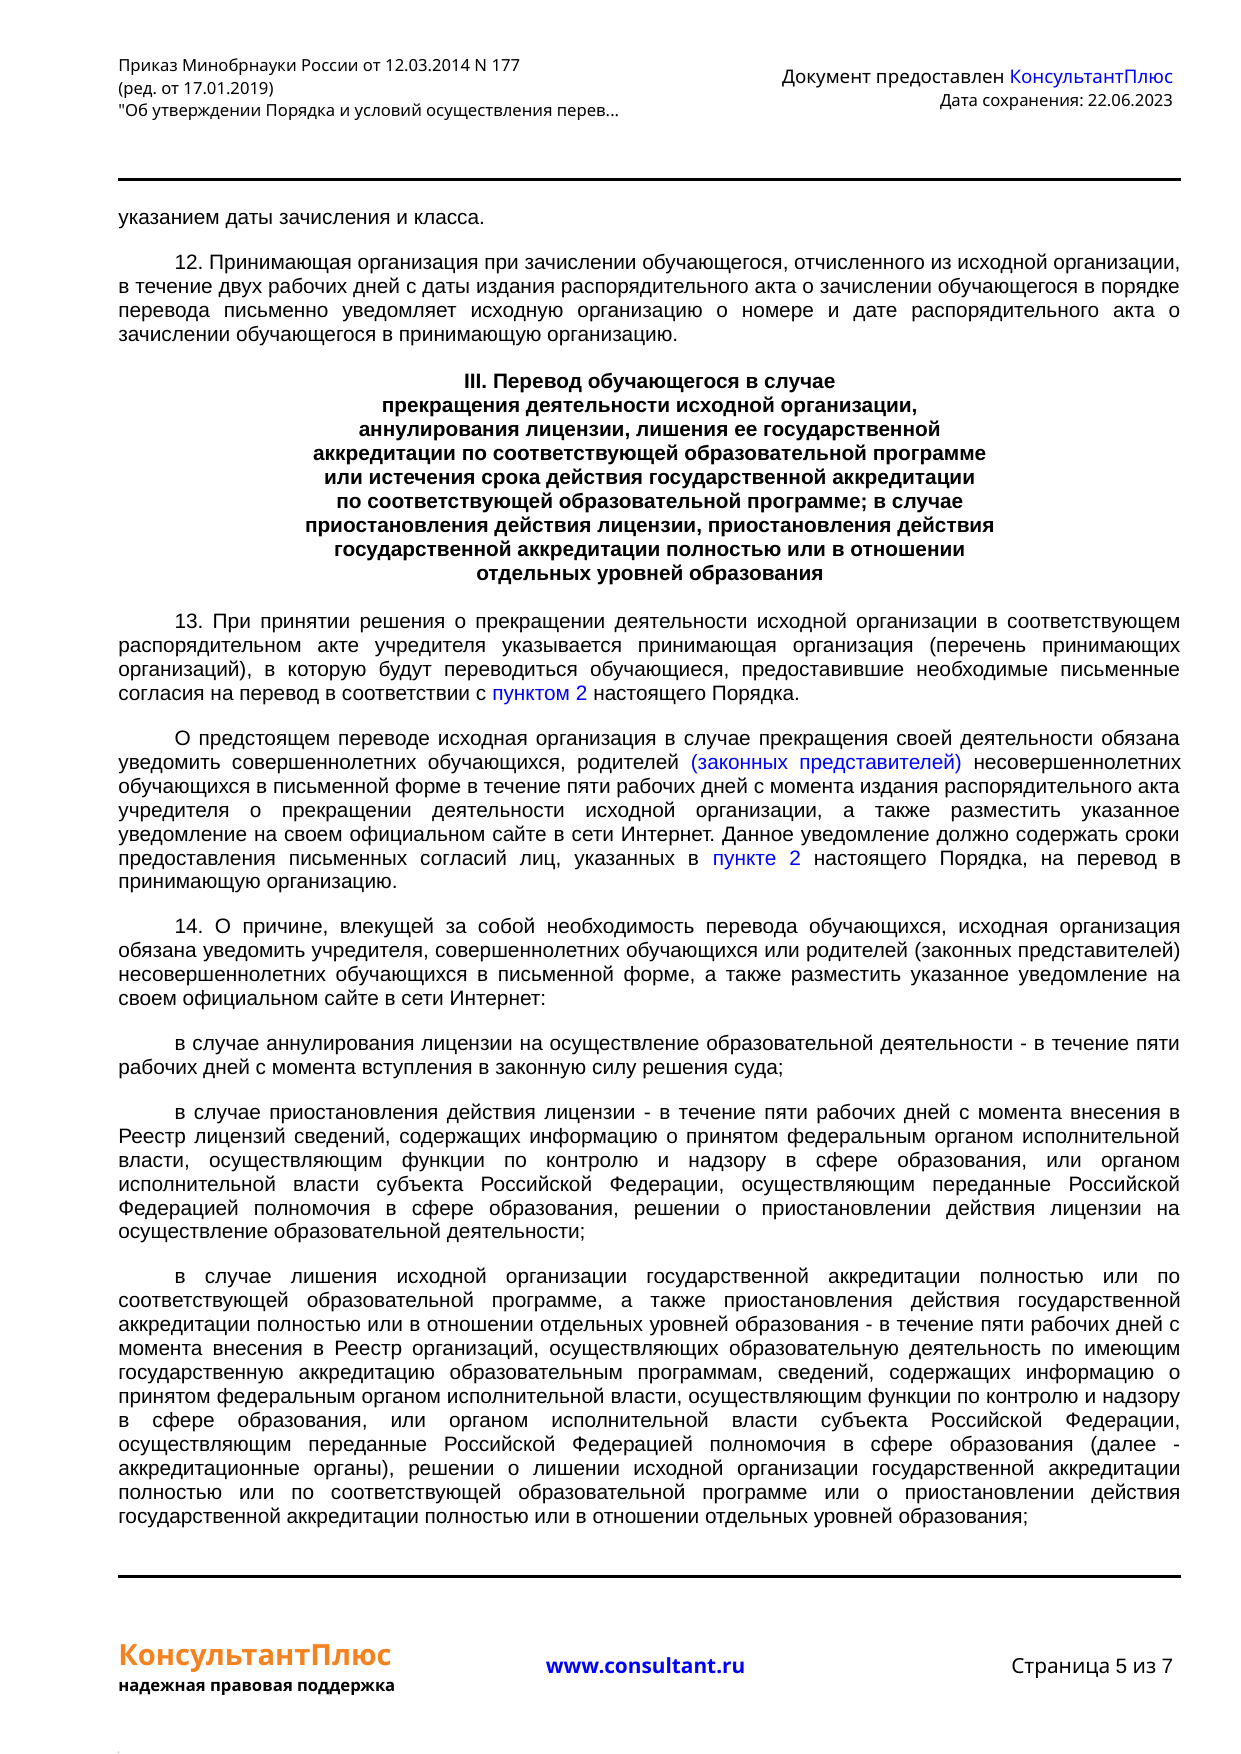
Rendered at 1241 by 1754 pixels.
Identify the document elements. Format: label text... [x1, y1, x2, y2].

title государственной аккредитации полностью или в отношении [118, 537, 1181, 561]
text в случае приостановления действия лицензии - в течение пяти рабочих дней с момента внесения в Реестр лицензий сведений, содержащих информацию о принятом федеральным органом исполнительной власти, осуществляющим функции по контролю и надзору в сфере образования, или органом исполнительной власти субъекта Российской Федерации, осуществляющим переданные Российской Федерацией полномочия в сфере образования, решении о приостановлении действия лицензии на осуществление образовательной деятельности; [118, 1099, 1181, 1243]
text в случае лишения исходной организации государственной аккредитации полностью или по соответствующей образовательной программе, а также приостановления действия государственной аккредитации полностью или в отношении отдельных уровней образования - в течение пяти рабочих дней с момента внесения в Реестр организаций, осуществляющих образовательную деятельность по имеющим государственную аккредитацию образовательным программам, сведений, содержащих информацию о принятом федеральным органом исполнительной власти, осуществляющим функции по контролю и надзору в сфере образования, или органом исполнительной власти субъекта Российской Федерации, осуществляющим переданные Российской Федерацией полномочия в сфере образования (далее - аккредитационные органы), решении о лишении исходной организации государственной аккредитации полностью или по соответствующей образовательной программе или о приостановлении действия государственной аккредитации полностью или в отношении отдельных уровней образования; [118, 1264, 1181, 1528]
title аккредитации по соответствующей образовательной программе [118, 441, 1181, 465]
title III. Перевод обучающегося в случае [118, 369, 1181, 393]
title аннулирования лицензии, лишения ее государственной [118, 417, 1181, 441]
title или истечения срока действия государственной аккредитации [118, 465, 1181, 489]
text 12. Принимающая организация при зачислении обучающегося, отчисленного из исходной организации, в течение двух рабочих дней с даты издания распорядительного акта о зачислении обучающегося в порядке перевода письменно уведомляет исходную организацию о номере и дате распорядительного акта о зачислении обучающегося в принимающую организацию. [118, 249, 1181, 345]
text 13. При принятии решения о прекращении деятельности исходной организации в соответствующем распорядительном акте учредителя указывается принимающая организация (перечень принимающих организаций), в которую будут переводиться обучающиеся, предоставившие необходимые письменные согласия на перевод в соответствии с пунктом 2 настоящего Порядка. [118, 609, 1181, 705]
text 14. О причине, влекущей за собой необходимость перевода обучающихся, исходная организация обязана уведомить учредителя, совершеннолетних обучающихся или родителей (законных представителей) несовершеннолетних обучающихся в письменной форме, а также разместить указанное уведомление на своем официальном сайте в сети Интернет: [118, 914, 1181, 1010]
title приостановления действия лицензии, приостановления действия [118, 513, 1181, 537]
text в случае аннулирования лицензии на осуществление образовательной деятельности - в течение пяти рабочих дней с момента вступления в законную силу решения суда; [118, 1031, 1181, 1079]
text О предстоящем переводе исходная организация в случае прекращения своей деятельности обязана уведомить совершеннолетних обучающихся, родителей (законных представителей) несовершеннолетних обучающихся в письменной форме в течение пяти рабочих дней с момента издания распорядительного акта учредителя о прекращении деятельности исходной организации, а также разместить указанное уведомление на своем официальном сайте в сети Интернет. Данное уведомление должно содержать сроки предоставления письменных согласий лиц, указанных в пункте 2 настоящего Порядка, на перевод в принимающую организацию. [118, 726, 1181, 893]
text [118, 205, 1181, 229]
title по соответствующей образовательной программе; в случае [118, 489, 1181, 513]
title прекращения деятельности исходной организации, [118, 393, 1181, 417]
title отдельных уровней образования [118, 561, 1181, 585]
